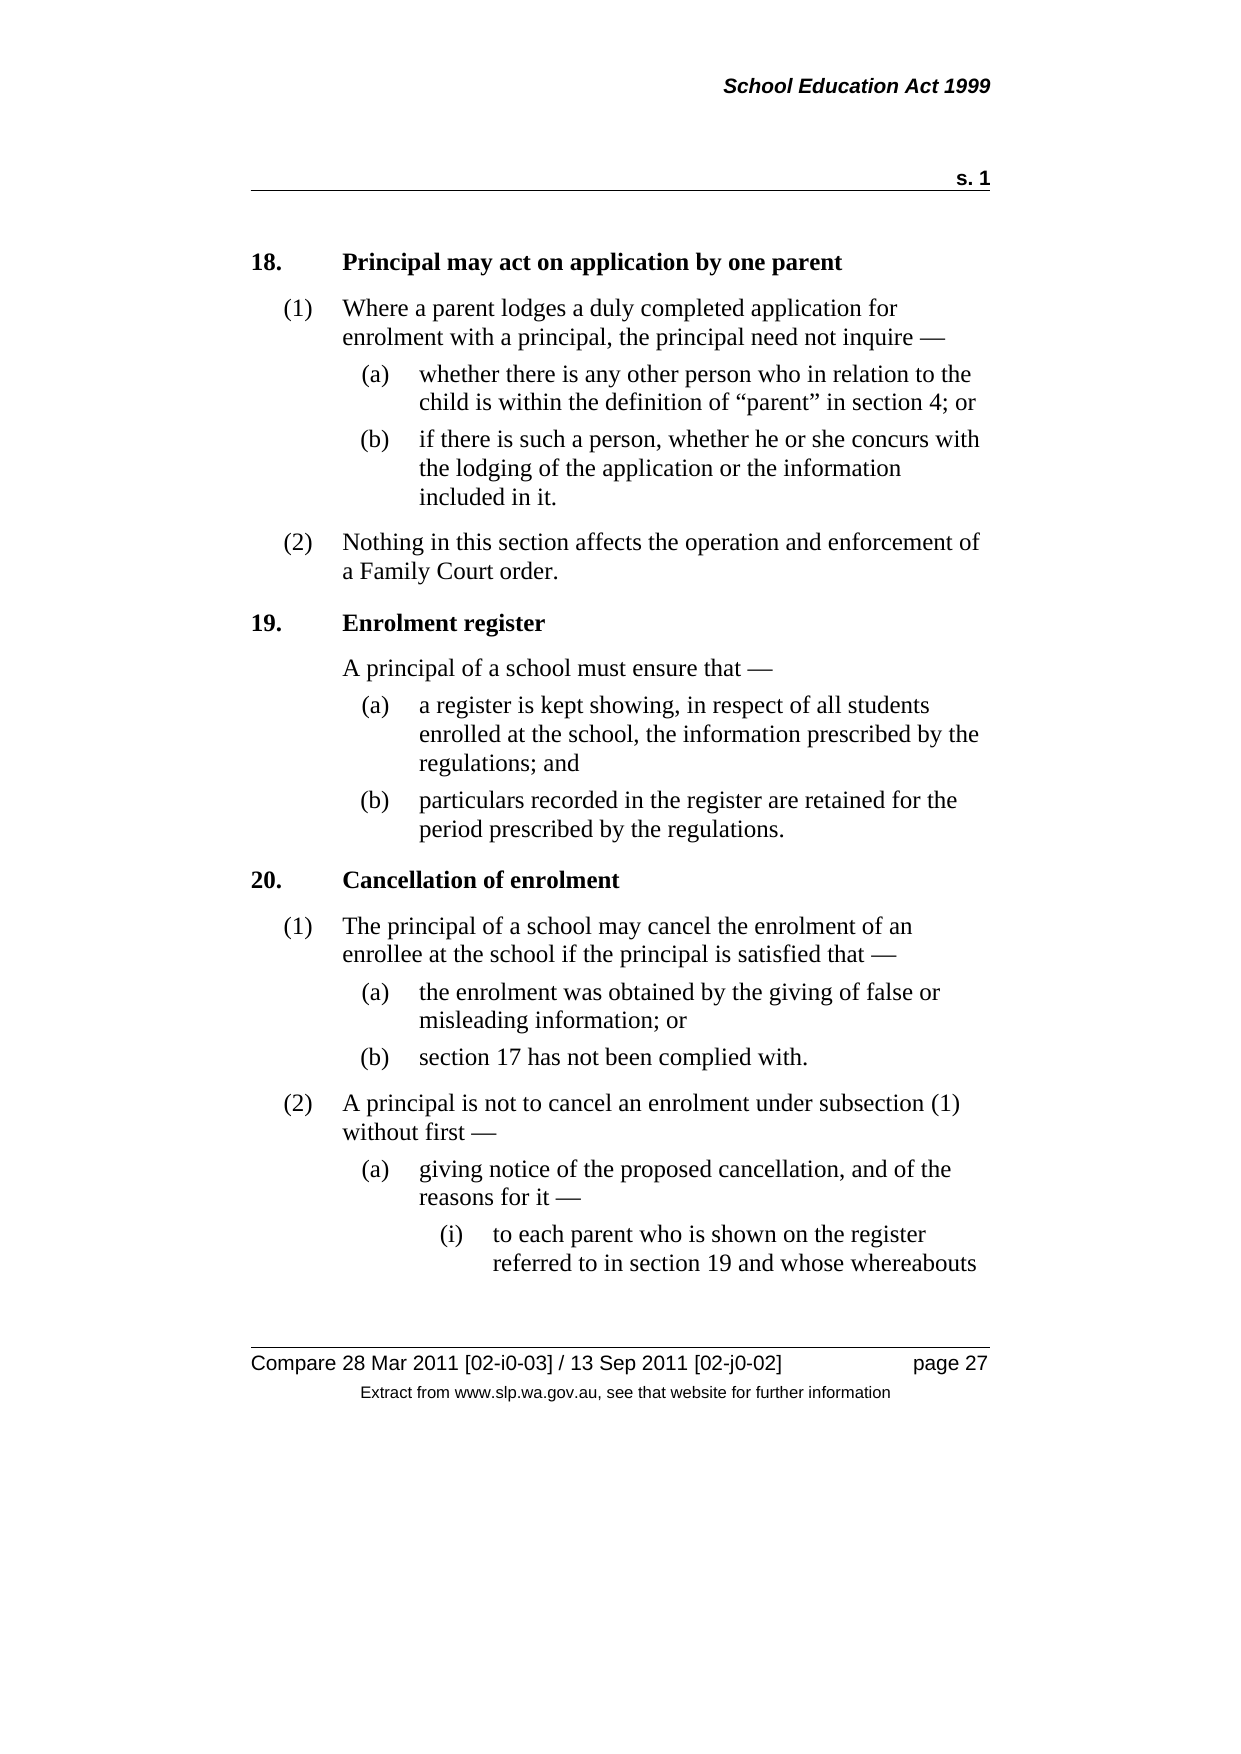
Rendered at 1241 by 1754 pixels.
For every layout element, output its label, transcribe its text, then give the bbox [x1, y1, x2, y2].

text (b) section 17 has not been complied with. [251, 1042, 990, 1071]
subtitle 20. Cancellation of enrolment [251, 865, 990, 894]
text (a) giving notice of the proposed cancellation, and of the reasons for it — [251, 1154, 990, 1211]
text (2) A principal is not to cancel an enrolment under subsection (1) without first — [251, 1088, 990, 1145]
text (2) Nothing in this section affects the operation and enforcement of a Family Court order. [251, 527, 990, 585]
text (a) the enrolment was obtained by the giving of false or misleading information; or [251, 977, 990, 1034]
text (1) The principal of a school may cancel the enrolment of an enrollee at the school if the principal is satisfied that — [251, 911, 990, 968]
text (1) Where a parent lodges a duly completed application for enrolment with a principal, the principal need not inquire — [251, 293, 990, 350]
subtitle 19. Enrolment register [251, 608, 990, 637]
subtitle 18. Principal may act on application by one parent [251, 247, 990, 276]
text (b) particulars recorded in the register are retained for the period prescribed by the regulations. [251, 785, 990, 842]
text (a) whether there is any other person who in relation to the child is within the definition of “parent” in section 4; or [251, 359, 990, 416]
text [251, 1219, 990, 1277]
text A principal of a school must ensure that — [251, 653, 990, 682]
text (a) a register is kept showing, in respect of all students enrolled at the school, the information prescribed by the regulations; and [251, 690, 990, 777]
text (b) if there is such a person, whether he or she concurs with the lodging of the application or the information included in it. [251, 424, 990, 511]
